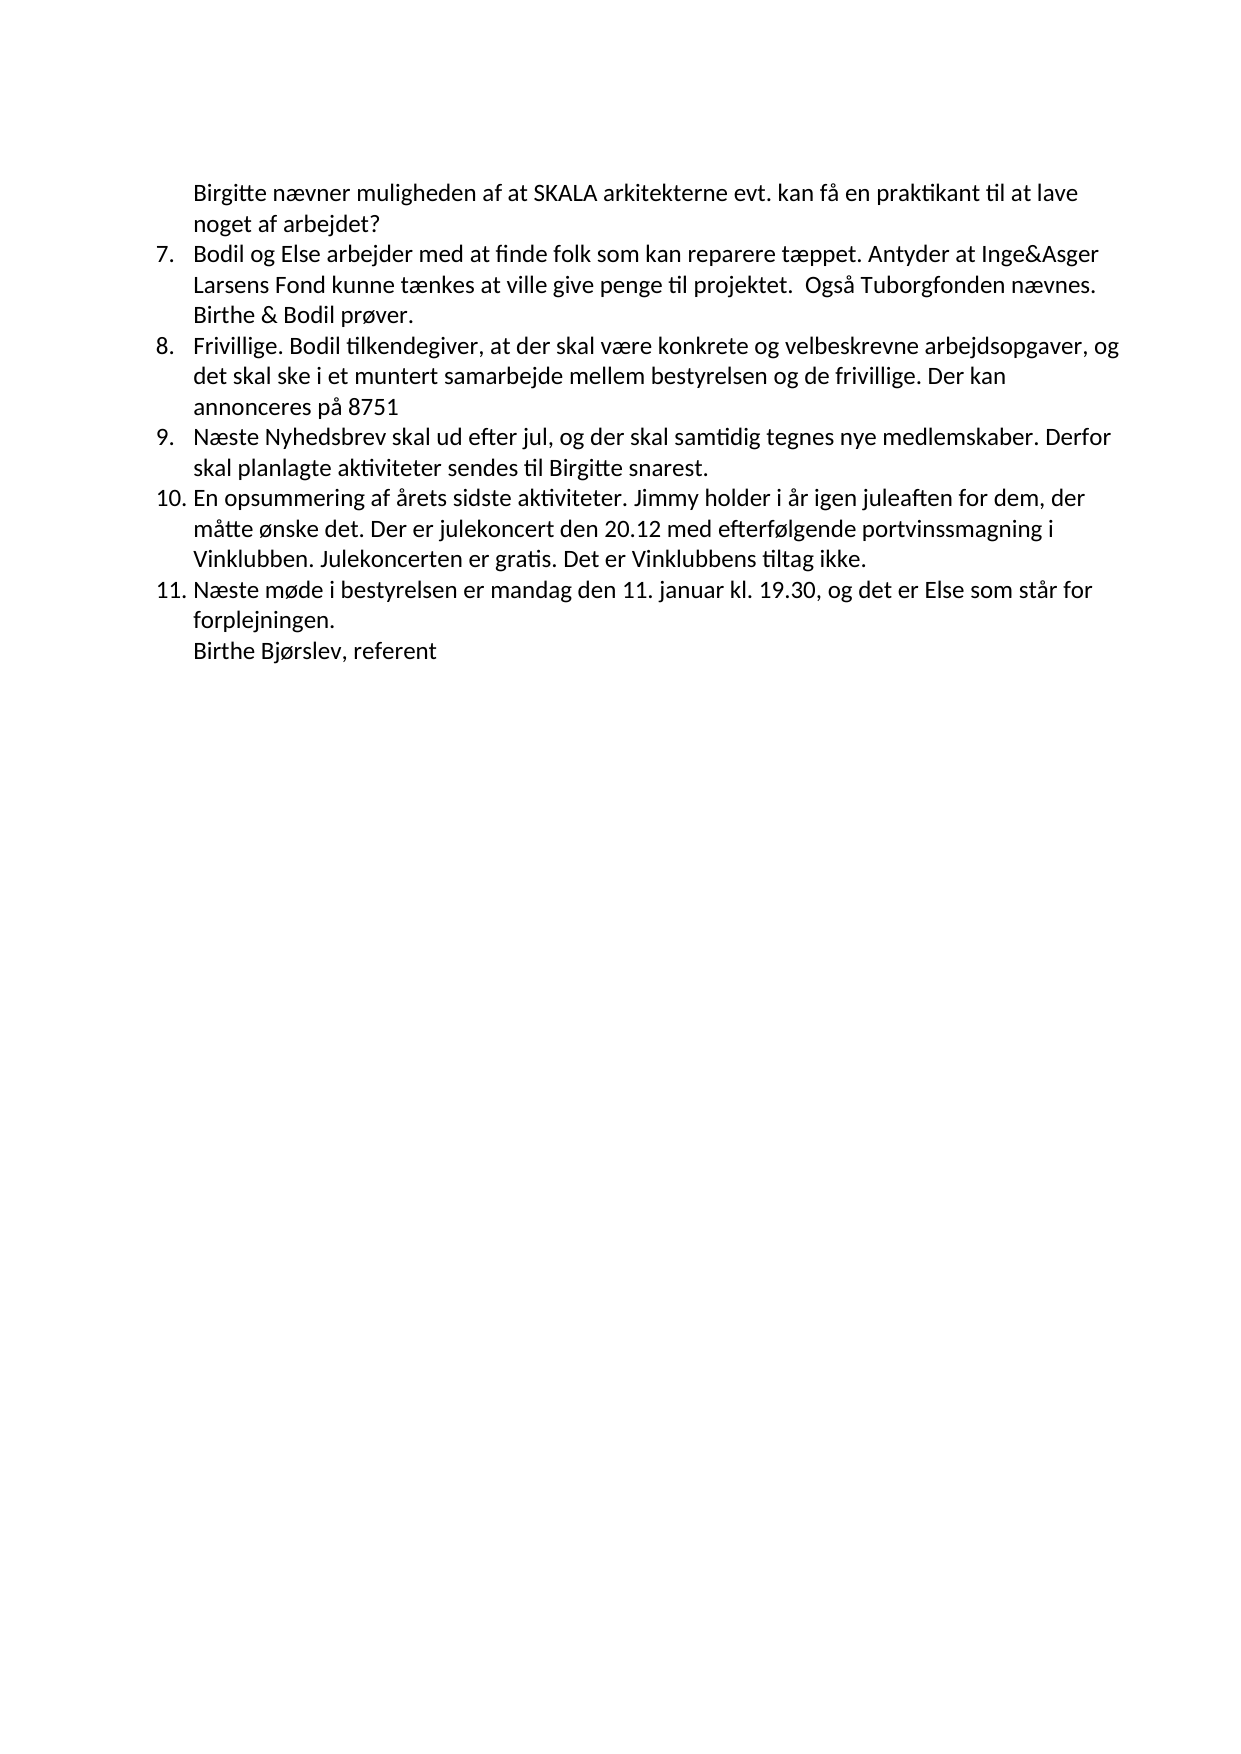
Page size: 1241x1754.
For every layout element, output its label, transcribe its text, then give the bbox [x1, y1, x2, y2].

list Næste møde i bestyrelsen er mandag den 11. januar kl. 19.30, og det er Else som står for forplejningen. [156, 574, 1122, 635]
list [156, 177, 1122, 238]
list Frivillige. Bodil tilkendegiver, at der skal være konkrete og velbeskrevne arbejdsopgaver, og det skal ske i et muntert samarbejde mellem bestyrelsen og de frivillige. Der kan annonceres på 8751 [156, 330, 1122, 421]
list Bodil og Else arbejder med at finde folk som kan reparere tæppet. Antyder at Inge&Asger Larsens Fond kunne tænkes at ville give penge til projektet. Også Tuborgfonden nævnes. Birthe & Bodil prøver. [156, 238, 1122, 330]
list Næste Nyhedsbrev skal ud efter jul, og der skal samtidig tegnes nye medlemskaber. Derfor skal planlagte aktiviteter sendes til Birgitte snarest. [156, 421, 1122, 482]
list En opsummering af årets sidste aktiviteter. Jimmy holder i år igen juleaften for dem, der måtte ønske det. Der er julekoncert den 20.12 med efterfølgende portvinssmagning i Vinklubben. Julekoncerten er gratis. Det er Vinklubbens tiltag ikke. [156, 482, 1122, 574]
text Birthe Bjørslev, referent [193, 635, 1122, 666]
